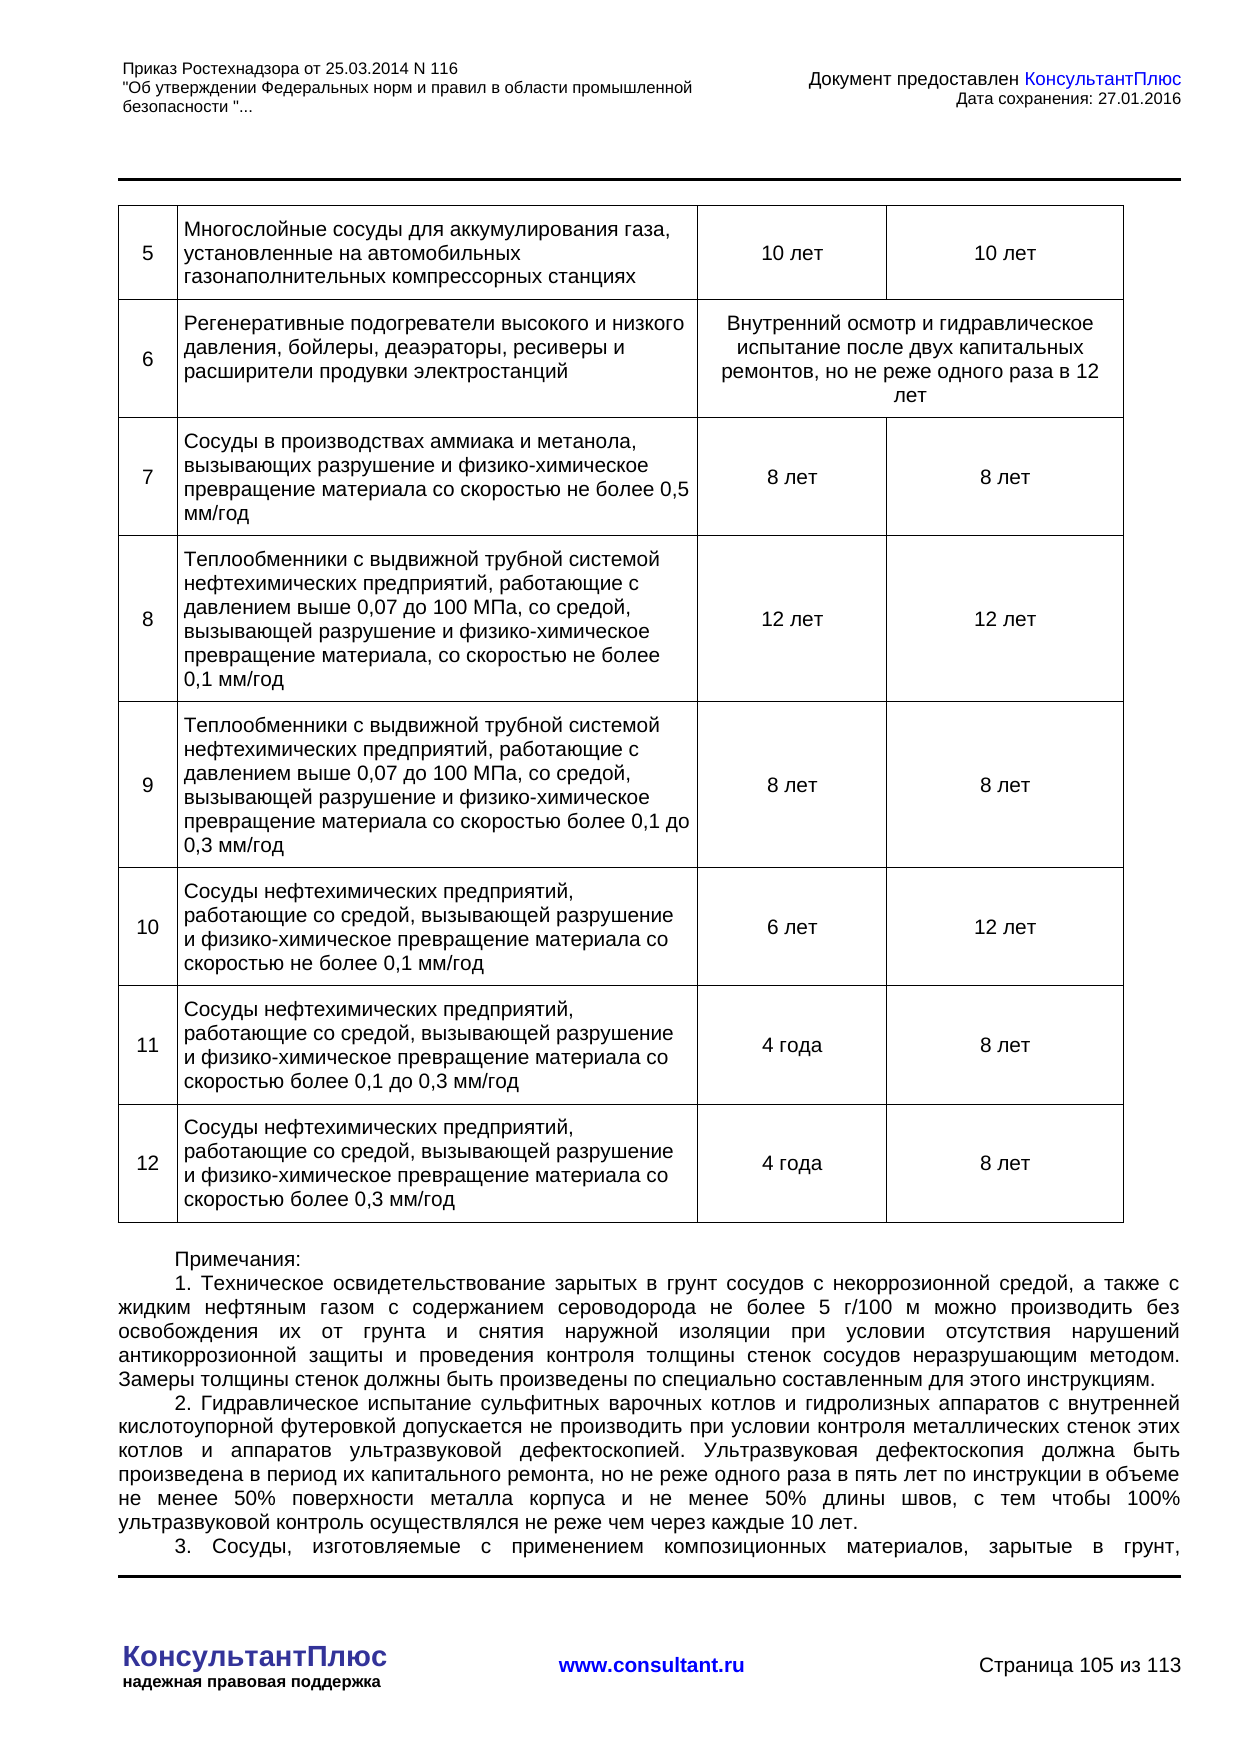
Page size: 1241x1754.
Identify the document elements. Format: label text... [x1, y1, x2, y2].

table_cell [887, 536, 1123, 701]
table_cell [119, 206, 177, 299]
text 2. Гидравлическое испытание сульфитных варочных котлов и гидролизных аппаратов с внутренней кислотоупорной футеровкой допускается не производить при условии контроля металлических стенок этих котлов и аппаратов ультразвуковой дефектоскопией. Ультразвуковая дефектоскопия должна быть произведена в период их капитального ремонта, но не реже одного раза в пять лет по инструкции в объеме не менее 50% поверхности металла корпуса и не менее 50% длины швов, с тем чтобы 100% ультразвуковой контроль осуществлялся не реже чем через каждые 10 лет. [118, 1390, 1181, 1534]
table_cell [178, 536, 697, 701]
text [118, 1534, 1181, 1558]
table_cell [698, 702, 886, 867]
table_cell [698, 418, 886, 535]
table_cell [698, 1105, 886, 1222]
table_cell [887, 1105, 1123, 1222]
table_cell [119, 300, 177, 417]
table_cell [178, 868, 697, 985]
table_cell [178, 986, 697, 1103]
text Примечания: [118, 1247, 1181, 1271]
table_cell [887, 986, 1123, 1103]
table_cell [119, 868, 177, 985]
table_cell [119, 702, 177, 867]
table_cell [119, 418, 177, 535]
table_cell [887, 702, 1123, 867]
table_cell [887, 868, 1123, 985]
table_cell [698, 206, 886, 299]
text 1. Техническое освидетельствование зарытых в грунт сосудов с некоррозионной средой, а также с жидким нефтяным газом с содержанием сероводорода не более 5 г/100 м можно производить без освобождения их от грунта и снятия наружной изоляции при условии отсутствия нарушений антикоррозионной защиты и проведения контроля толщины стенок сосудов неразрушающим методом. Замеры толщины стенок должны быть произведены по специально составленным для этого инструкциям. [118, 1271, 1181, 1390]
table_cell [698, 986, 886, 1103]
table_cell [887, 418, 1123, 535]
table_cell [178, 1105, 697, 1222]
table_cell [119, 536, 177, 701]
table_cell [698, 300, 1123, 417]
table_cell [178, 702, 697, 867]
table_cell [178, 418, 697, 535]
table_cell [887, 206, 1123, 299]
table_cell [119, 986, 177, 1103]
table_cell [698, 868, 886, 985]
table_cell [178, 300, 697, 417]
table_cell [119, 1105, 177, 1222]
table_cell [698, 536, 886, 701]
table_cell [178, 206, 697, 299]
